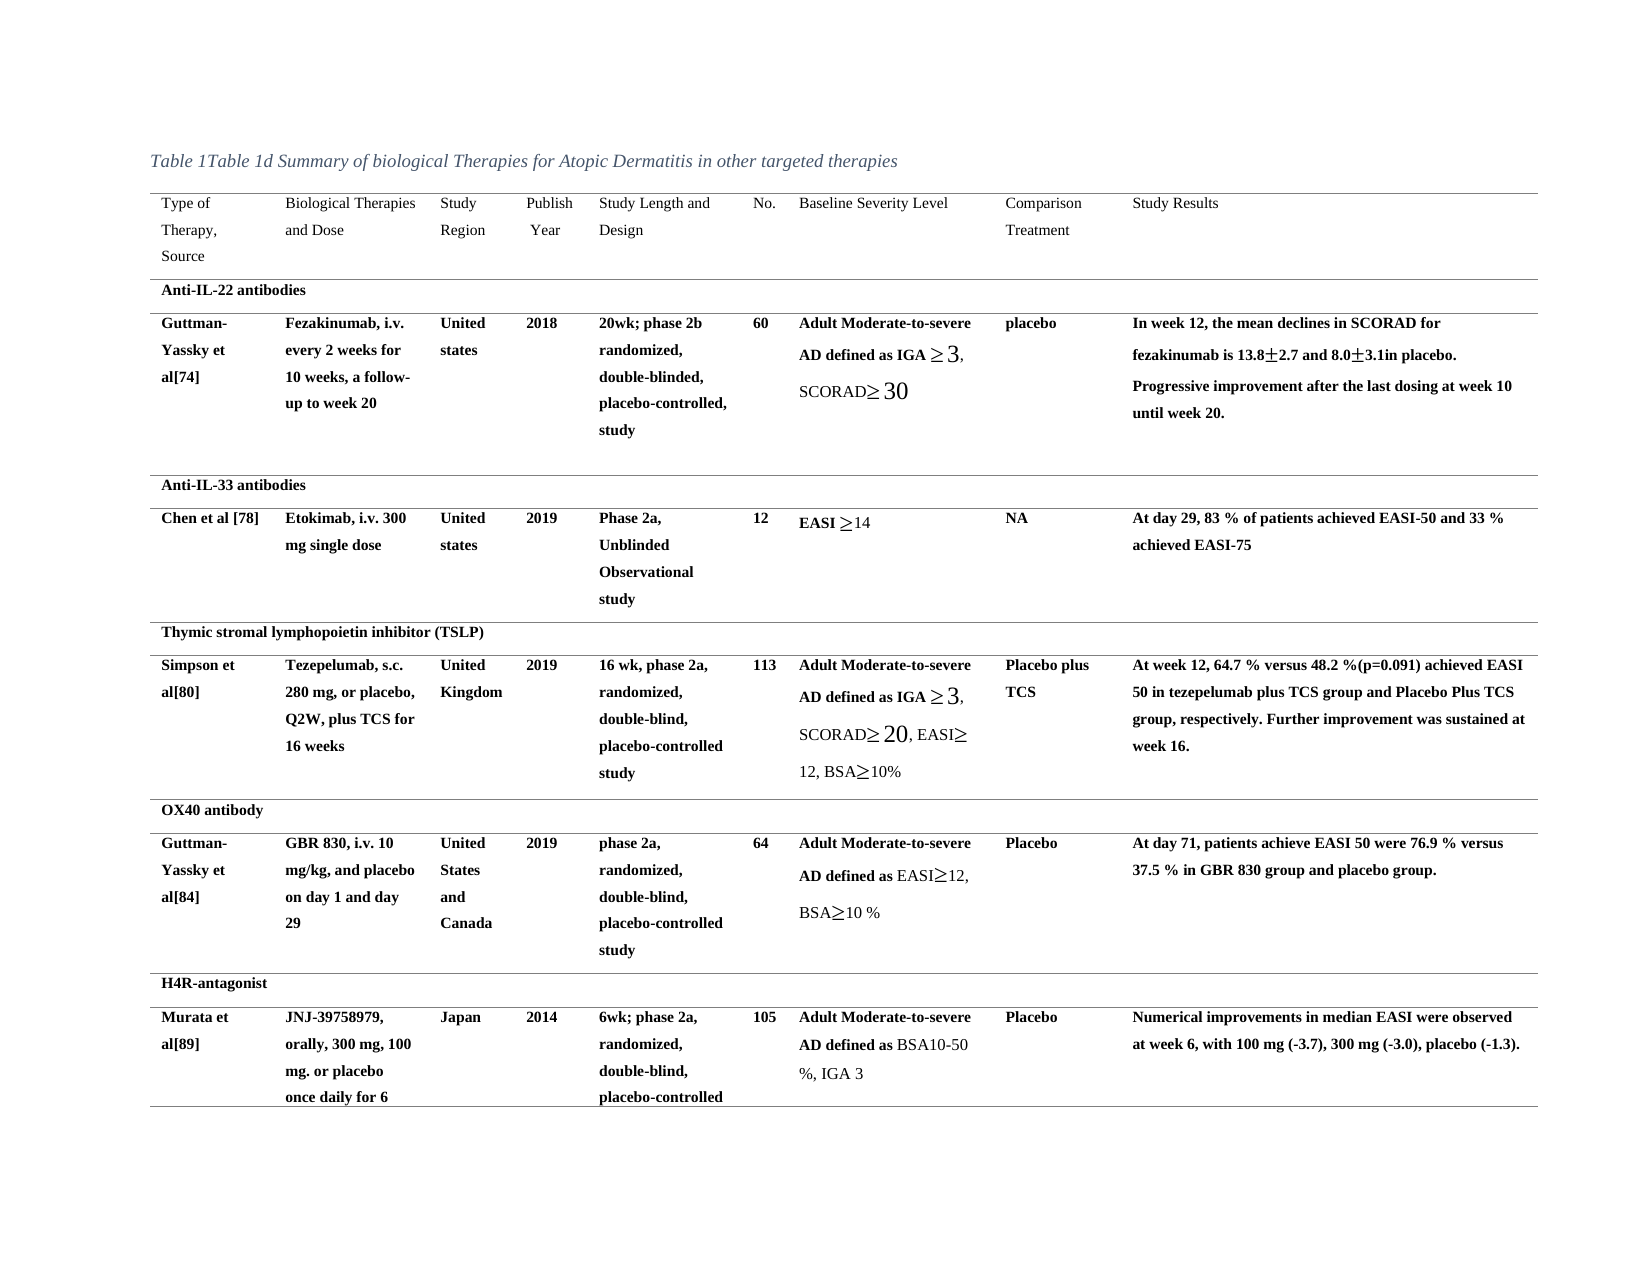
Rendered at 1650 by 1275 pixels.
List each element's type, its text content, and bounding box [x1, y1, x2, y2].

table_cell Placebo [994, 1008, 1121, 1106]
table_cell United states [429, 509, 515, 622]
table_cell Fezakinumab, i.v. every 2 weeks for 10 weeks, a follow-up to week 20 [274, 314, 429, 475]
table_cell 2014 [515, 1008, 588, 1106]
table_cell United Kingdom [429, 656, 515, 799]
table_header Comparison Treatment [994, 194, 1121, 279]
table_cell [588, 1008, 742, 1106]
table_header Publish Year [515, 194, 588, 279]
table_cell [1121, 1008, 1537, 1106]
table_header Baseline Severity Level [788, 194, 994, 279]
table_cell GBR 830, i.v. 10 mg/kg, and placebo on day 1 and day 29 [274, 834, 429, 973]
table_cell 105 [742, 1008, 788, 1106]
table_cell In week 12, the mean declines in SCORAD for fezakinumab is 13.82.7 and 8.03.1in placebo. Progressive improvement after the last dosing at week 10 until week 20. [1121, 314, 1537, 475]
table_cell Placebo plus TCS [994, 656, 1121, 799]
table_cell United States and Canada [429, 834, 515, 973]
table_cell 20wk; phase 2b randomized, double-blinded, placebo-controlled, study [588, 314, 742, 475]
table_cell EASI 14 [788, 509, 994, 622]
table_cell placebo [994, 314, 1121, 475]
table_cell phase 2a, randomized, double-blind, placebo-controlled study [588, 834, 742, 973]
table_cell United states [429, 314, 515, 475]
table_cell Adult Moderate-to-severe AD defined as EASI12, BSA10 % [788, 834, 994, 973]
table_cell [274, 1008, 429, 1106]
table_cell NA [994, 509, 1121, 622]
text Table 1Table 1d Summary of biological Therapies for Atopic Dermatitis in other targeted therapies [150, 150, 1500, 172]
table_cell Simpson et al[80] [150, 656, 274, 799]
table_cell Chen et al [78] [150, 509, 274, 622]
table_cell 64 [742, 834, 788, 973]
table_cell At day 71, patients achieve EASI 50 were 76.9 % versus 37.5 % in GBR 830 group and placebo group. [1121, 834, 1537, 973]
table_header Type of Therapy, Source [150, 194, 274, 279]
table_cell 60 [742, 314, 788, 475]
table_cell Adult Moderate-to-severe AD defined as IGA , SCORAD, EASI12, BSA10% [788, 656, 994, 799]
table_cell Tezepelumab, s.c. 280 mg, or placebo, Q2W, plus TCS for 16 weeks [274, 656, 429, 799]
table_cell 12 [742, 509, 788, 622]
table_cell Guttman-Yassky et al[74] [150, 314, 274, 475]
table_header Study Results [1121, 194, 1537, 279]
table_cell 113 [742, 656, 788, 799]
table_cell Etokimab, i.v. 300 mg single dose [274, 509, 429, 622]
table_cell 2019 [515, 834, 588, 973]
table_cell At week 12, 64.7 % versus 48.2 %(p=0.091) achieved EASI 50 in tezepelumab plus TCS group and Placebo Plus TCS group, respectively. Further improvement was sustained at week 16. [1121, 656, 1537, 799]
table_cell Phase 2a, Unblinded Observational study [588, 509, 742, 622]
table_cell OX40 antibody [150, 800, 1537, 833]
table_header Biological Therapies and Dose [274, 194, 429, 279]
table_cell Placebo [994, 834, 1121, 973]
table_cell At day 29, 83 % of patients achieved EASI-50 and 33 % achieved EASI-75 [1121, 509, 1537, 622]
table_cell Anti-IL-22 antibodies [150, 280, 1537, 313]
table_header Study Region [429, 194, 515, 279]
table_cell H4R-antagonist [150, 974, 1537, 1007]
table_cell Japan [429, 1008, 515, 1106]
table_cell Anti-IL-33 antibodies [150, 476, 1537, 508]
table_cell Murata et al[89] [150, 1008, 274, 1106]
table_cell 2019 [515, 509, 588, 622]
table_cell 16 wk, phase 2a, randomized, double-blind, placebo-controlled study [588, 656, 742, 799]
table_cell Guttman-Yassky et al[84] [150, 834, 274, 973]
table_cell 2019 [515, 656, 588, 799]
table_header Study Length and Design [588, 194, 742, 279]
table_cell Thymic stromal lymphopoietin inhibitor (TSLP) [150, 623, 1537, 655]
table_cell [788, 1008, 994, 1106]
table_header No. [742, 194, 788, 279]
table_cell Adult Moderate-to-severe AD defined as IGA , SCORAD [788, 314, 994, 475]
table_cell 2018 [515, 314, 588, 475]
